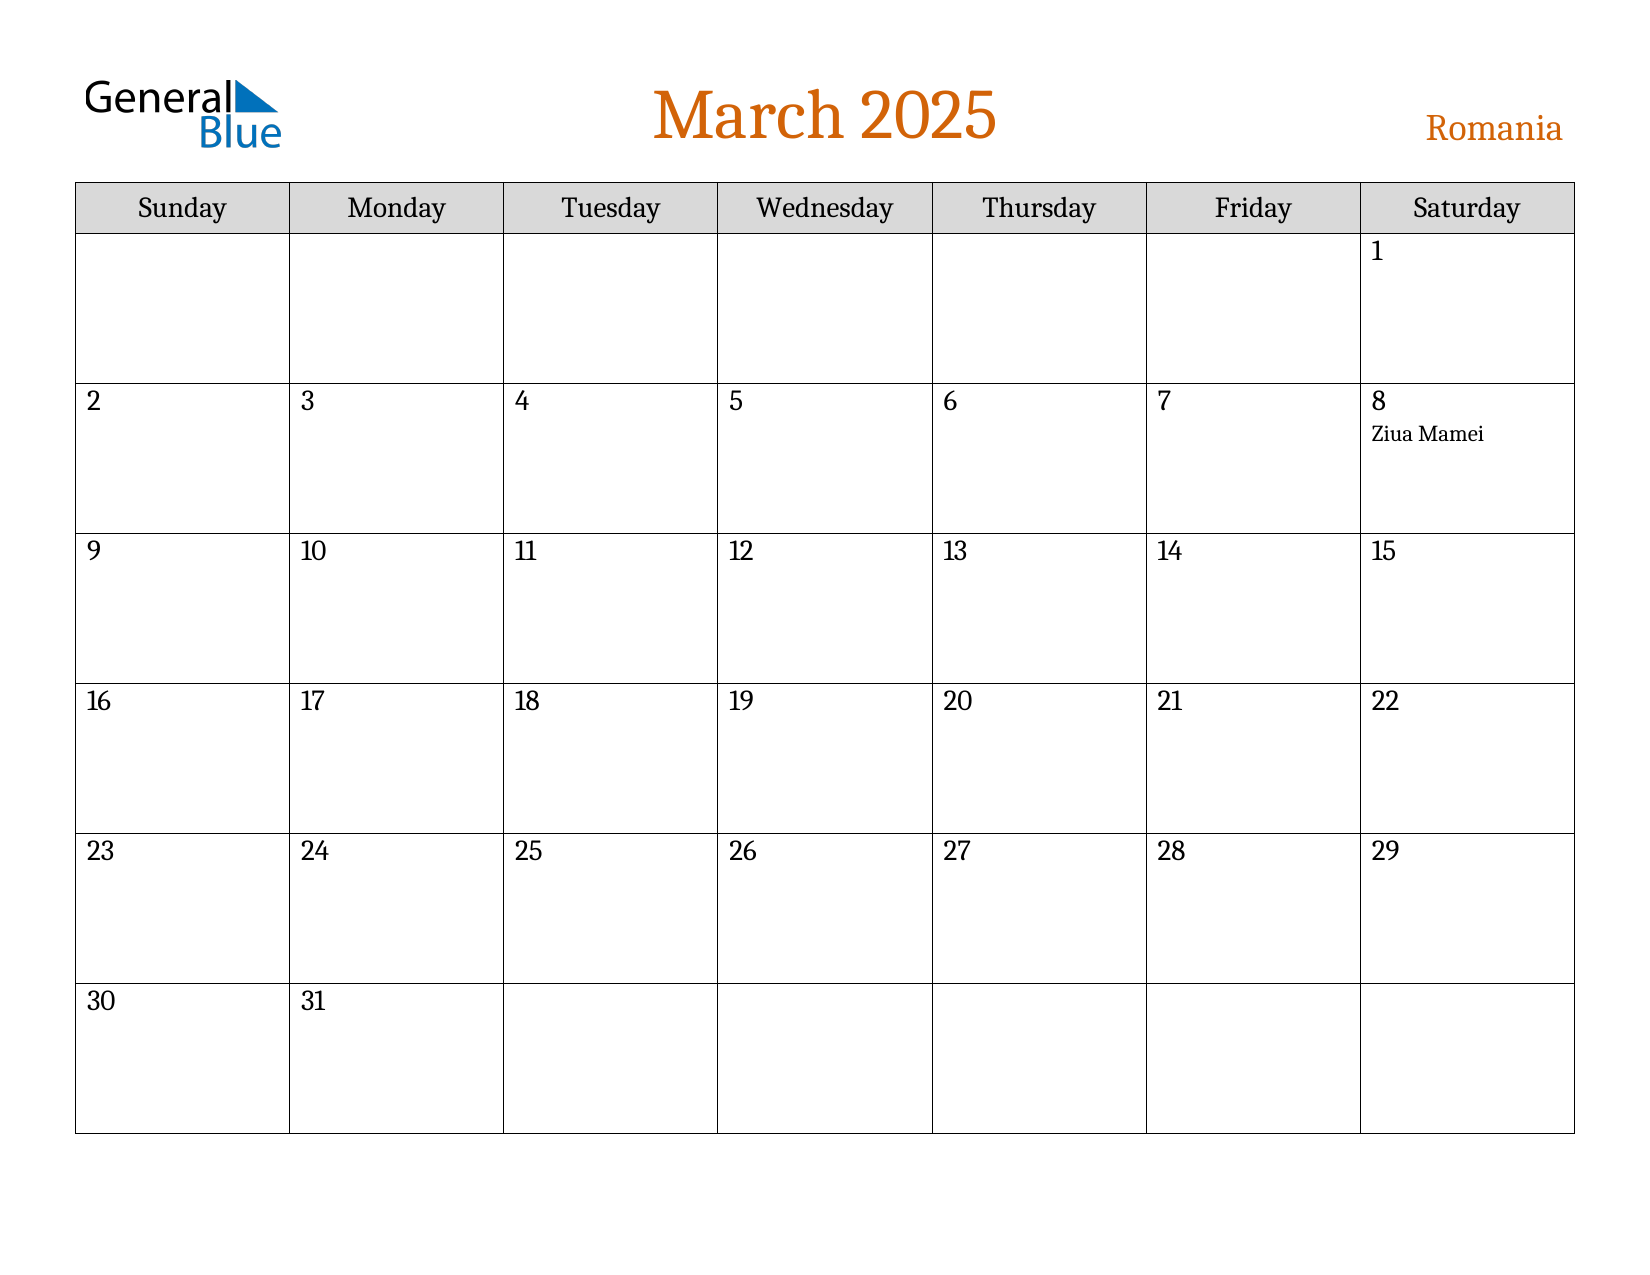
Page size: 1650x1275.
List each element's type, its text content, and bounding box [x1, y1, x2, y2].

table_cell [1361, 1020, 1574, 1133]
table_cell Saturday [1361, 183, 1574, 233]
table_cell [504, 234, 717, 270]
table_cell 23 [76, 834, 289, 870]
table_cell [718, 570, 932, 683]
table_cell 5 [718, 384, 932, 420]
table_cell [504, 420, 717, 533]
table_cell Sunday [76, 183, 289, 233]
table_cell 30 [76, 984, 289, 1020]
table_cell [1147, 570, 1360, 683]
table_cell [933, 1020, 1146, 1133]
table_cell [1361, 984, 1574, 1020]
table_cell 3 [290, 384, 503, 420]
table_cell Friday [1147, 183, 1360, 233]
table_cell [933, 270, 1146, 383]
table_cell [290, 870, 503, 983]
table_cell 20 [933, 684, 1146, 720]
table_cell Monday [290, 183, 503, 233]
table_header [76, 75, 503, 182]
table_cell 10 [290, 534, 503, 570]
table_cell Ziua Mamei [1361, 420, 1574, 533]
table_cell 21 [1147, 684, 1360, 720]
table_cell 7 [1147, 384, 1360, 420]
table_cell [1147, 984, 1360, 1020]
table_cell 19 [718, 684, 932, 720]
table_cell [290, 720, 503, 833]
table_cell 26 [718, 834, 932, 870]
table_cell [290, 420, 503, 533]
table_cell [504, 720, 717, 833]
table_cell [76, 234, 289, 270]
table_cell 1 [1361, 234, 1574, 270]
table_cell [290, 270, 503, 383]
table_cell [504, 1020, 717, 1133]
table_cell [1147, 270, 1360, 383]
table_cell [933, 234, 1146, 270]
table_cell [1361, 720, 1574, 833]
table_cell [718, 420, 932, 533]
table_cell 29 [1361, 834, 1574, 870]
table_cell [933, 570, 1146, 683]
table_cell [1147, 720, 1360, 833]
table_cell [1361, 870, 1574, 983]
table_cell 12 [718, 534, 932, 570]
table_cell 25 [504, 834, 717, 870]
table_cell [290, 234, 503, 270]
table_cell [933, 870, 1146, 983]
table_cell 22 [1361, 684, 1574, 720]
table_cell [1147, 870, 1360, 983]
table_cell [76, 1020, 289, 1133]
table_cell 28 [1147, 834, 1360, 870]
table_cell 15 [1361, 534, 1574, 570]
table_cell 8 [1361, 384, 1574, 420]
picture [86, 80, 281, 148]
table_cell [718, 270, 932, 383]
table_cell [1361, 270, 1574, 383]
table_cell [290, 1020, 503, 1133]
table_cell [1361, 570, 1574, 683]
table_cell 16 [76, 684, 289, 720]
table_cell [933, 984, 1146, 1020]
table_cell [504, 270, 717, 383]
table_cell [504, 870, 717, 983]
table_cell [76, 570, 289, 683]
table_cell 6 [933, 384, 1146, 420]
table_cell [504, 984, 717, 1020]
table_cell [718, 870, 932, 983]
table_cell 14 [1147, 534, 1360, 570]
table_cell 18 [504, 684, 717, 720]
table_cell [1147, 234, 1360, 270]
table_cell [933, 420, 1146, 533]
table_cell [504, 570, 717, 683]
table_cell Wednesday [718, 183, 932, 233]
table_cell 9 [76, 534, 289, 570]
table_cell 11 [504, 534, 717, 570]
table_cell Thursday [933, 183, 1146, 233]
table_cell [76, 870, 289, 983]
table_header Romania [1146, 75, 1574, 182]
table_cell [76, 270, 289, 383]
table_cell [718, 720, 932, 833]
table_cell 17 [290, 684, 503, 720]
table_cell 27 [933, 834, 1146, 870]
table_cell [290, 570, 503, 683]
table_cell [718, 234, 932, 270]
table_cell [1147, 420, 1360, 533]
table_cell [933, 720, 1146, 833]
table_header March 2025 [504, 75, 1146, 182]
table_cell [76, 420, 289, 533]
table_cell [1147, 1020, 1360, 1133]
table_cell 24 [290, 834, 503, 870]
table_cell [76, 720, 289, 833]
table_cell 4 [504, 384, 717, 420]
table_cell [718, 984, 932, 1020]
table_cell 2 [76, 384, 289, 420]
table_cell [718, 1020, 932, 1133]
table_cell 31 [290, 984, 503, 1020]
table_cell Tuesday [504, 183, 717, 233]
table_cell 13 [933, 534, 1146, 570]
